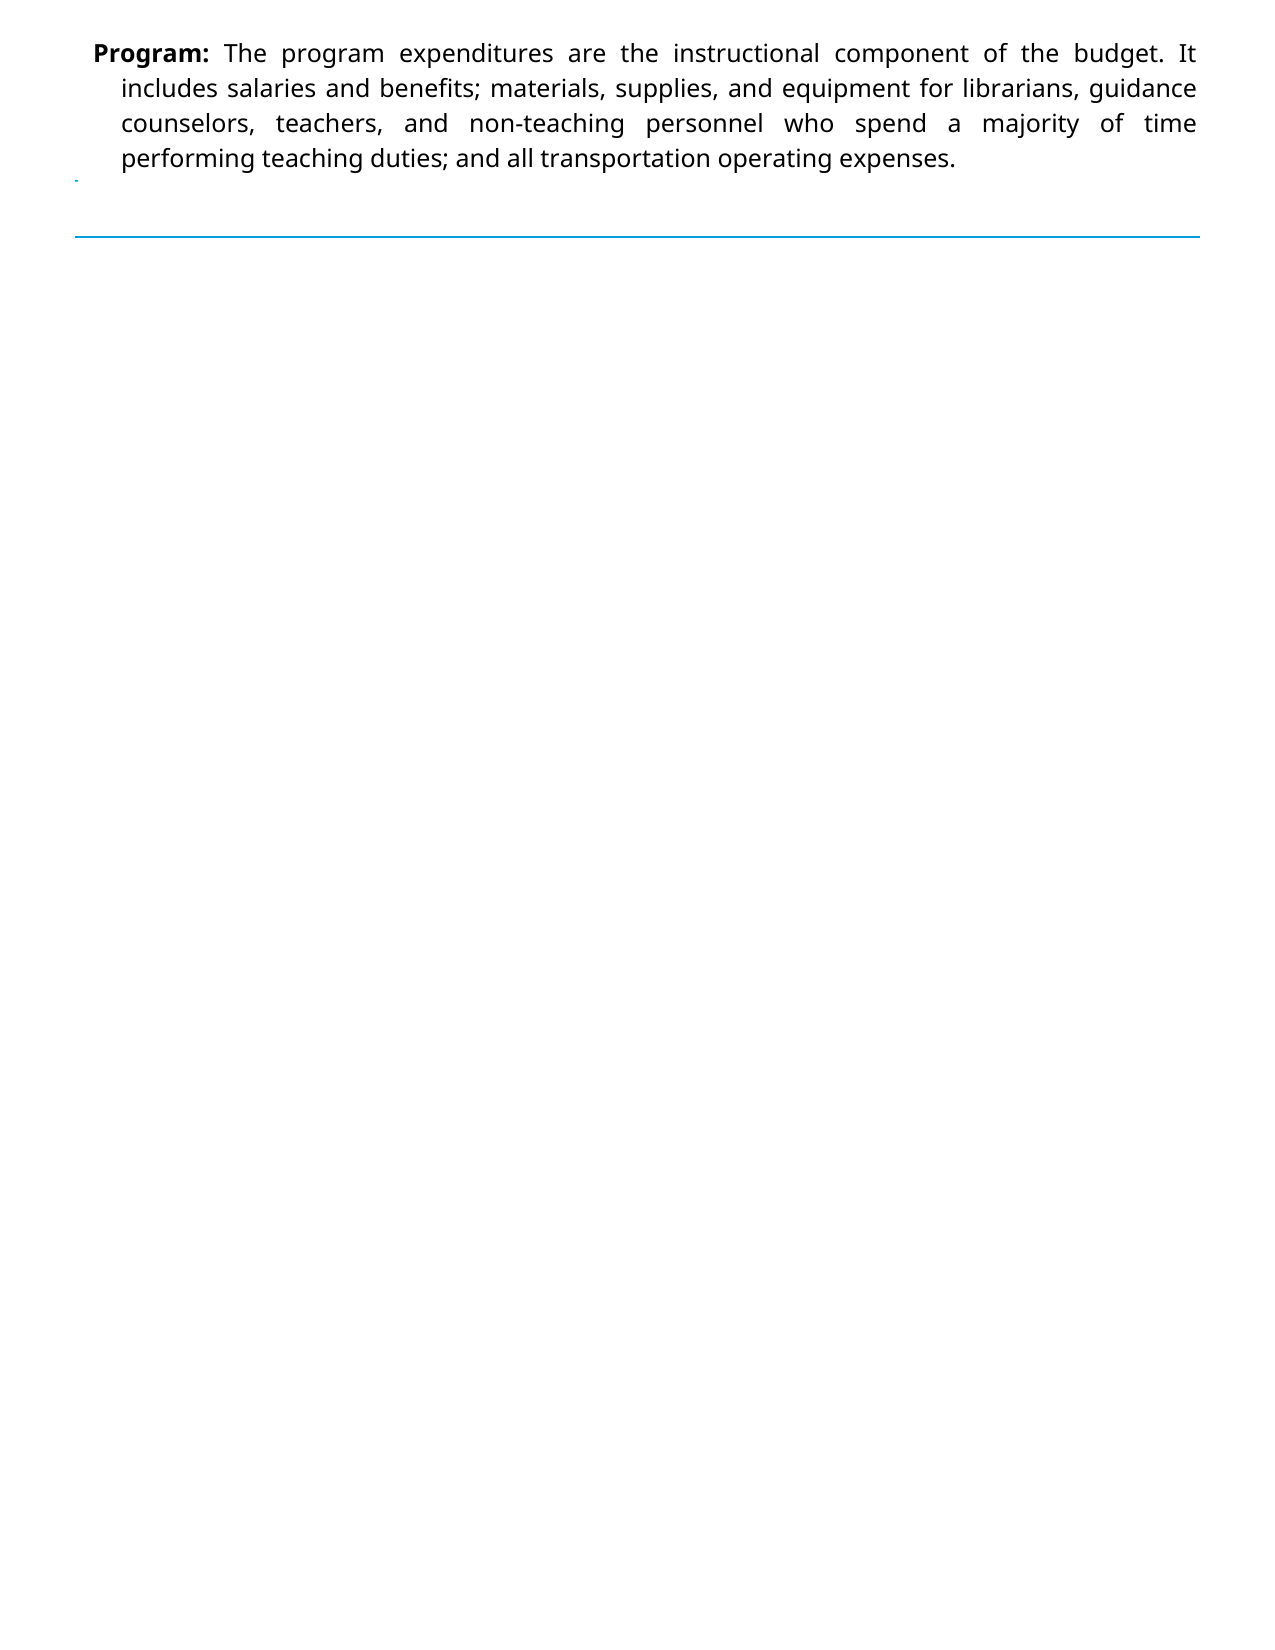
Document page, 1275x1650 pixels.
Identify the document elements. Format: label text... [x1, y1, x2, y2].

text Program: The program expenditures are the instructional component of the budget. It includes salaries and benefits; materials, supplies, and equipment for librarians, guidance counselors, teachers, and non-teaching personnel who spend a majority of time performing teaching duties; and all transportation operating expenses. [93, 36, 1198, 175]
